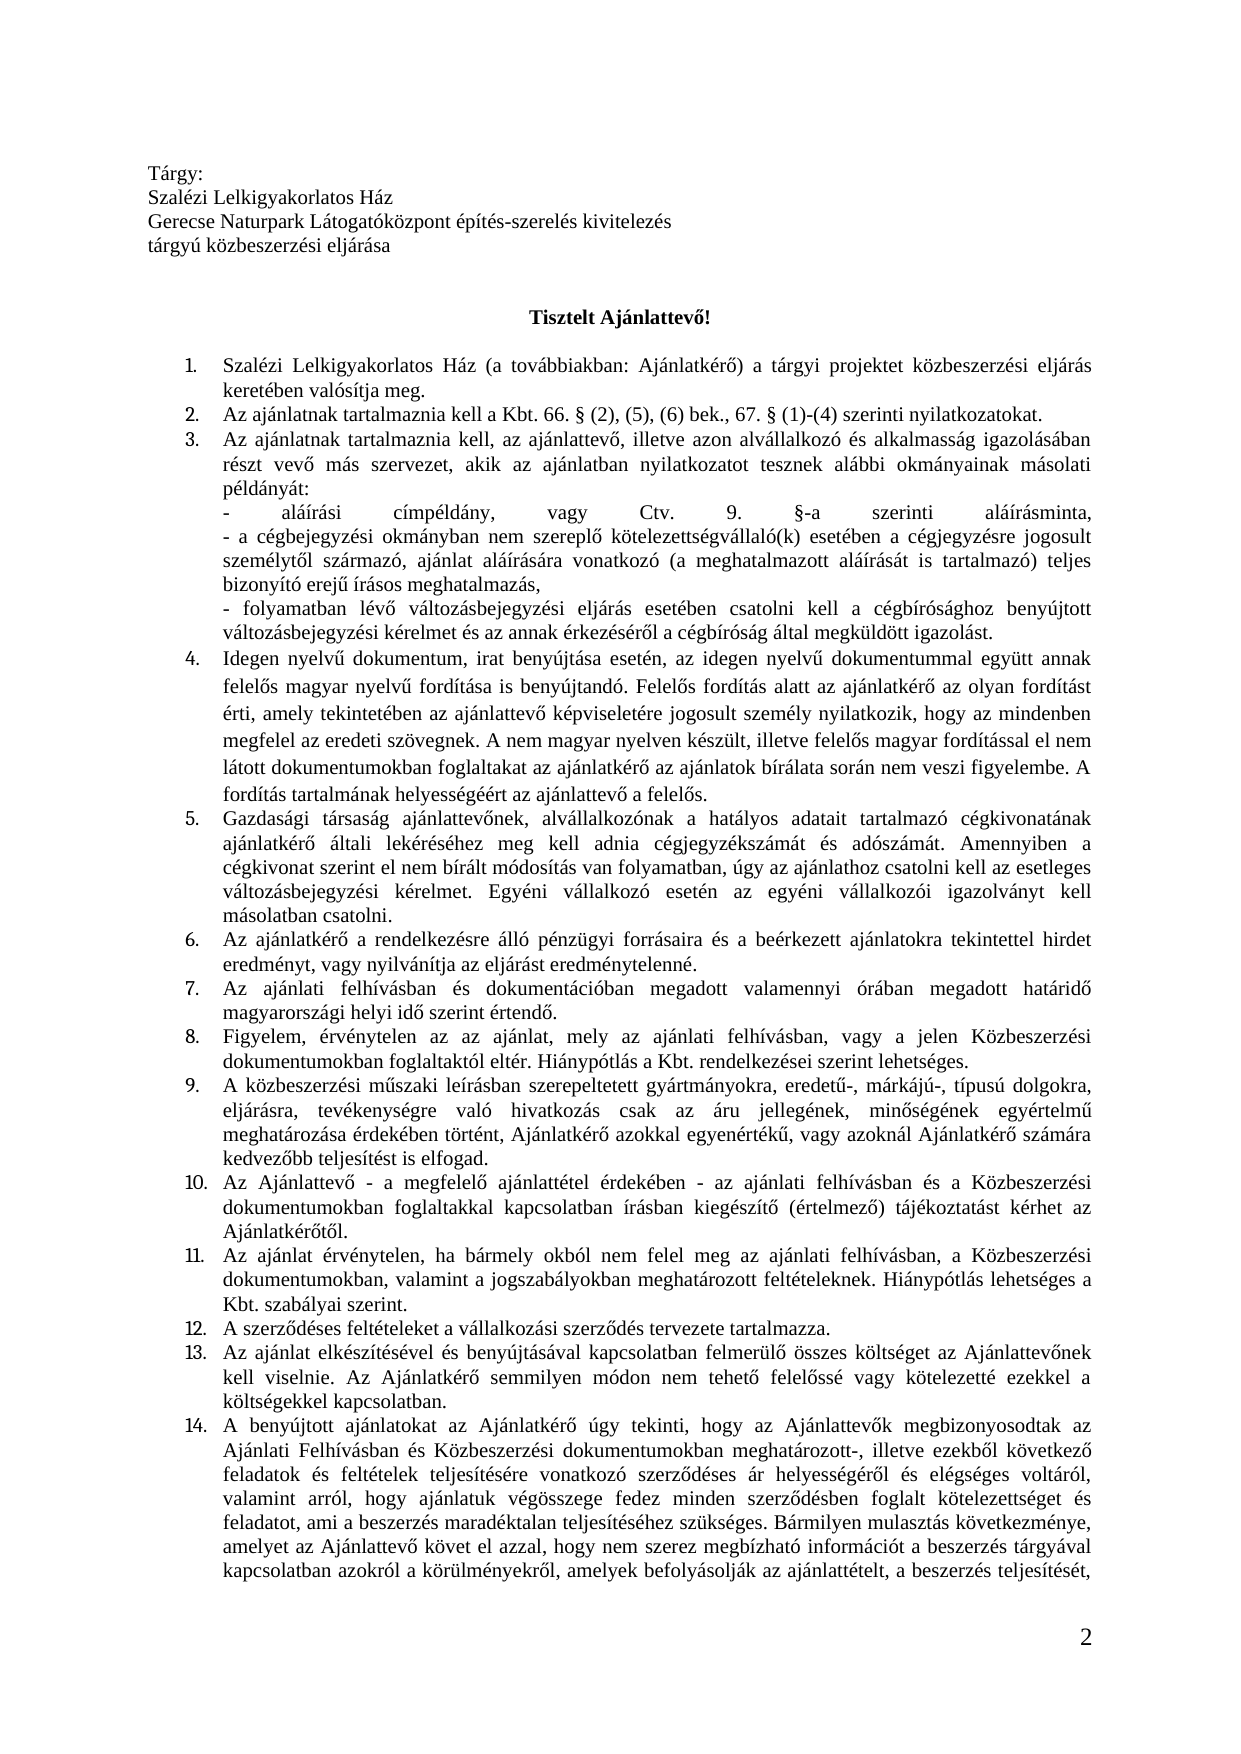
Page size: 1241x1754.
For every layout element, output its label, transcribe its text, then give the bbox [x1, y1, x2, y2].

text Tisztelt Ajánlattevő! [148, 305, 1093, 329]
list Az ajánlatkérő a rendelkezésre álló pénzügyi forrásaira és a beérkezett ajánlatokra tekintettel hirdet eredményt, vagy nyilvánítja az eljárást eredménytelenné. [185, 927, 1093, 976]
list Az ajánlatnak tartalmaznia kell a Kbt. 66. § (2), (5), (6) bek., 67. § (1)-(4) szerinti nyilatkozatokat. [185, 402, 1093, 427]
text - folyamatban lévő változásbejegyzési eljárás esetében csatolni kell a cégbírósághoz benyújtott változásbejegyzési kérelmet és az annak érkezéséről a cégbíróság által megküldött igazolást. [223, 596, 1093, 644]
text tárgyú közbeszerzési eljárása [148, 233, 1093, 257]
list Gazdasági társaság ajánlattevőnek, alvállalkozónak a hatályos adatait tartalmazó cégkivonatának ajánlatkérő általi lekéréséhez meg kell adnia cégjegyzékszámát és adószámát. Amennyiben a cégkivonat szerint el nem bírált módosítás van folyamatban, úgy az ajánlathoz csatolni kell az esetleges változásbejegyzési kérelmet. Egyéni vállalkozó esetén az egyéni vállalkozói igazolványt kell másolatban csatolni. [185, 806, 1093, 927]
list A szerződéses feltételeket a vállalkozási szerződés tervezete tartalmazza. [185, 1316, 1093, 1340]
list Az ajánlat érvénytelen, ha bármely okból nem felel meg az ajánlati felhívásban, a Közbeszerzési dokumentumokban, valamint a jogszabályokban meghatározott feltételeknek. Hiánypótlás lehetséges a Kbt. szabályai szerint. [185, 1243, 1093, 1316]
list Az ajánlat elkészítésével és benyújtásával kapcsolatban felmerülő összes költséget az Ajánlattevőnek kell viselnie. Az Ajánlatkérő semmilyen módon nem tehető felelőssé vagy kötelezetté ezekkel a költségekkel kapcsolatban. [185, 1340, 1093, 1413]
list Figyelem, érvénytelen az az ajánlat, mely az ajánlati felhívásban, vagy a jelen Közbeszerzési dokumentumokban foglaltaktól eltér. Hiánypótlás a Kbt. rendelkezései szerint lehetséges. [185, 1024, 1093, 1073]
list A közbeszerzési műszaki leírásban szerepeltetett gyártmányokra, eredetű-, márkájú-, típusú dolgokra, eljárásra, tevékenységre való hivatkozás csak az áru jellegének, minőségének egyértelmű meghatározása érdekében történt, Ajánlatkérő azokkal egyenértékű, vagy azoknál Ajánlatkérő számára kedvezőbb teljesítést is elfogad. [185, 1073, 1093, 1170]
list Idegen nyelvű dokumentum, irat benyújtása esetén, az idegen nyelvű dokumentummal együtt annak felelős magyar nyelvű fordítása is benyújtandó. Felelős fordítás alatt az ajánlatkérő az olyan fordítást érti, amely tekintetében az ajánlattevő képviseletére jogosult személy nyilatkozik, hogy az mindenben megfelel az eredeti szövegnek. A nem magyar nyelven készült, illetve felelős magyar fordítással el nem látott dokumentumokban foglaltakat az ajánlatkérő az ajánlatok bírálata során nem veszi figyelembe. A fordítás tartalmának helyességéért az ajánlattevő a felelős. [185, 644, 1093, 806]
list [185, 1413, 1093, 1582]
text Szalézi Lelkigyakorlatos Ház [148, 185, 1093, 209]
text Gerecse Naturpark Látogatóközpont építés-szerelés kivitelezés [148, 209, 1093, 233]
list Az ajánlatnak tartalmaznia kell, az ajánlattevő, illetve azon alvállalkozó és alkalmasság igazolásában részt vevő más szervezet, akik az ajánlatban nyilatkozatot tesznek alábbi okmányainak másolati példányát: - aláírási címpéldány, vagy Ctv. 9. §-a szerinti aláírásminta, - a cégbejegyzési okmányban nem szereplő kötelezettségvállaló(k) esetében a cégjegyzésre jogosult személytől származó, ajánlat aláírására vonatkozó (a meghatalmazott aláírását is tartalmazó) teljes bizonyító erejű írásos meghatalmazás, [185, 427, 1093, 596]
list Az Ajánlattevő - a megfelelő ajánlattétel érdekében - az ajánlati felhívásban és a Közbeszerzési dokumentumokban foglaltakkal kapcsolatban írásban kiegészítő (értelmező) tájékoztatást kérhet az Ajánlatkérőtől. [185, 1170, 1093, 1243]
list Szalézi Lelkigyakorlatos Ház (a továbbiakban: Ajánlatkérő) a tárgyi projektet közbeszerzési eljárás keretében valósítja meg. [185, 353, 1093, 402]
text Tárgy: [148, 161, 1093, 185]
list Az ajánlati felhívásban és dokumentációban megadott valamennyi órában megadott határidő magyarországi helyi idő szerint értendő. [185, 976, 1093, 1024]
